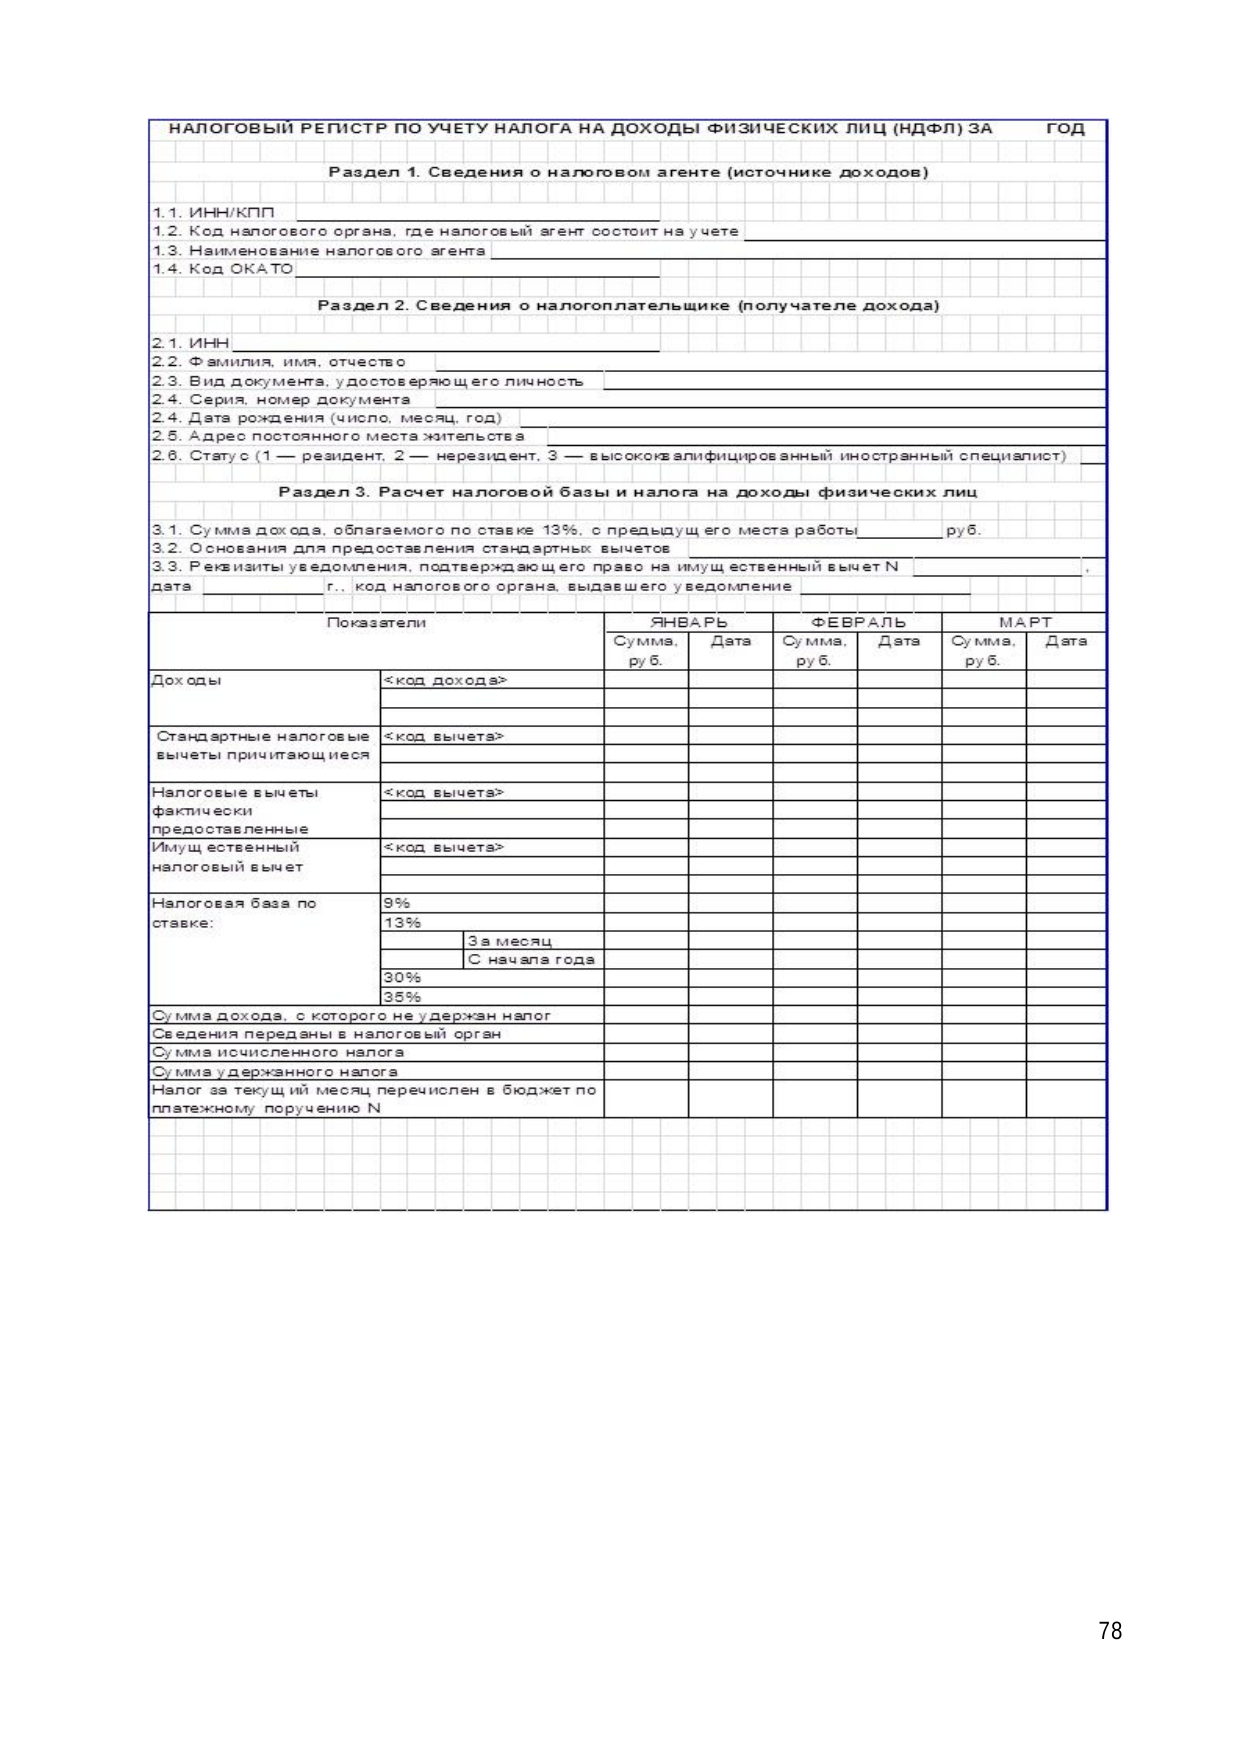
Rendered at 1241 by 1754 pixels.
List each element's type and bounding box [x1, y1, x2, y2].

picture [147, 118, 1112, 1214]
